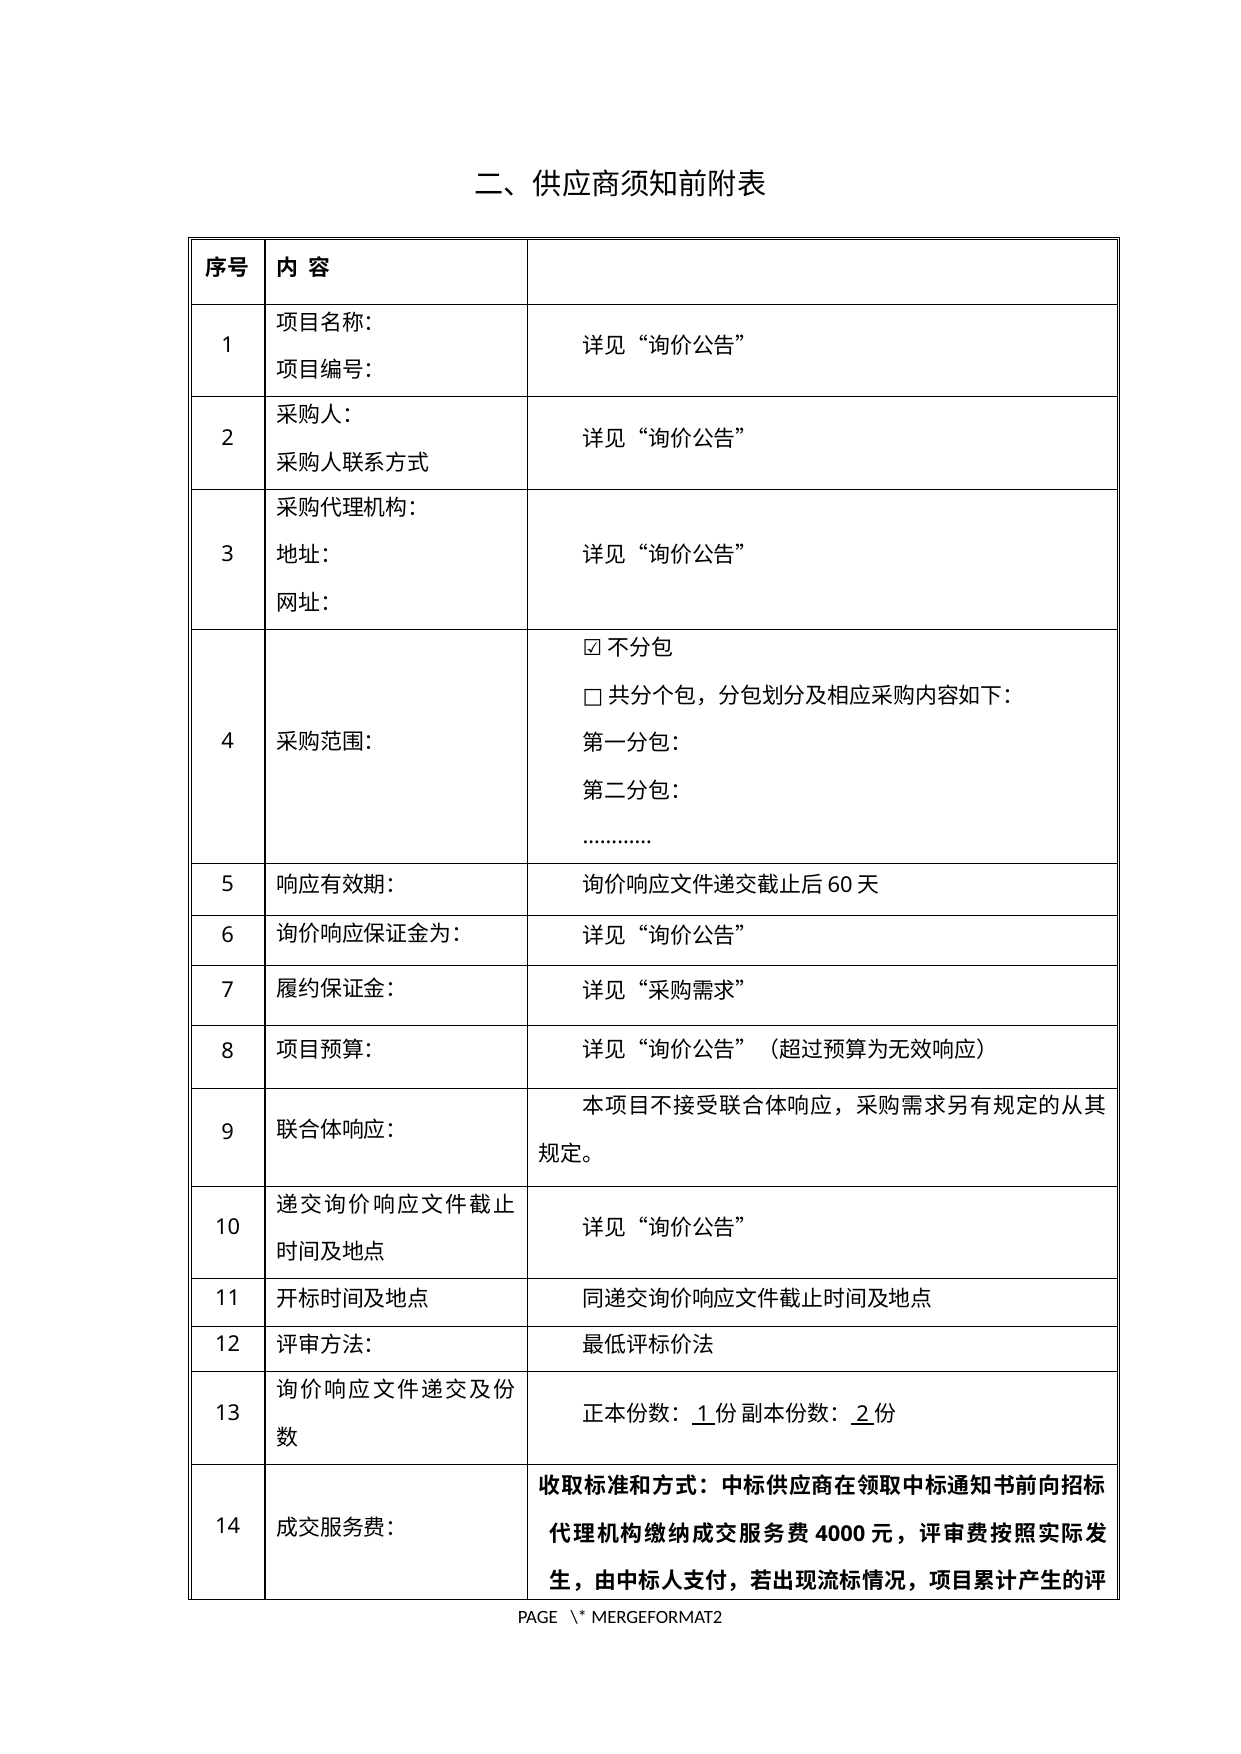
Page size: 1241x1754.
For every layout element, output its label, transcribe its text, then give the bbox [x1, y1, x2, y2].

table_cell ☑ 不分包 □ 共分个包，分包划分及相应采购内容如下： 第一分包： 第二分包： ………… [528, 630, 1117, 863]
table_cell 成交服务费： [266, 1465, 527, 1598]
table_cell 6 [192, 916, 264, 965]
table_cell 递交询价响应文件截止时间及地点 [266, 1187, 527, 1278]
table_cell 5 [192, 864, 264, 915]
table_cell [528, 1465, 1117, 1598]
table_cell 详见“询价公告” [528, 490, 1117, 629]
table_cell 询价响应文件递交及份数 [266, 1372, 527, 1464]
table_cell 13 [192, 1372, 264, 1464]
table_cell 评审方法： [266, 1327, 527, 1371]
table_cell 履约保证金： [266, 966, 527, 1025]
table_cell 11 [192, 1279, 264, 1326]
table_header 序号 [192, 240, 264, 303]
table_cell 正本份数： 1 份 副本份数： 2 份 [528, 1372, 1117, 1464]
table_cell 项目预算： [266, 1026, 527, 1087]
table_cell 1 [192, 305, 264, 396]
table_cell 详见“询价公告” [528, 397, 1117, 489]
table_cell 7 [192, 966, 264, 1025]
table_cell 详见“询价公告”（超过预算为无效响应） [528, 1026, 1117, 1087]
table_cell 询价响应文件递交截止后60天 [528, 864, 1117, 915]
table_cell 详见“询价公告” [528, 916, 1117, 965]
table_cell 本项目不接受联合体响应，采购需求另有规定的从其规定。 [528, 1089, 1117, 1186]
table_cell 4 [192, 630, 264, 863]
table_header [528, 240, 1117, 303]
table_cell 开标时间及地点 [266, 1279, 527, 1326]
table_cell 14 [192, 1465, 264, 1598]
table_cell 12 [192, 1327, 264, 1371]
table_cell 2 [192, 397, 264, 489]
table_cell 采购代理机构： 地址： 网址： [266, 490, 527, 629]
table_cell 9 [192, 1089, 264, 1186]
table_cell 响应有效期： [266, 864, 527, 915]
table_cell 项目名称： 项目编号： [266, 305, 527, 396]
table_cell 最低评标价法 [528, 1327, 1117, 1371]
table_cell 10 [192, 1187, 264, 1278]
table_header 内 容 [266, 240, 527, 303]
table_cell 3 [192, 490, 264, 629]
table_cell 询价响应保证金为： [266, 916, 527, 965]
table_cell 详见“询价公告” [528, 305, 1117, 396]
table_cell 详见“询价公告” [528, 1187, 1117, 1278]
table_cell 8 [192, 1026, 264, 1087]
table_cell 同递交询价响应文件截止时间及地点 [528, 1279, 1117, 1326]
table_cell 采购范围： [266, 630, 527, 863]
subtitle 二、供应商须知前附表 [177, 147, 1063, 216]
table_cell 采购人： 采购人联系方式 [266, 397, 527, 489]
table_cell 详见“采购需求” [528, 966, 1117, 1025]
table_cell 联合体响应： [266, 1089, 527, 1186]
